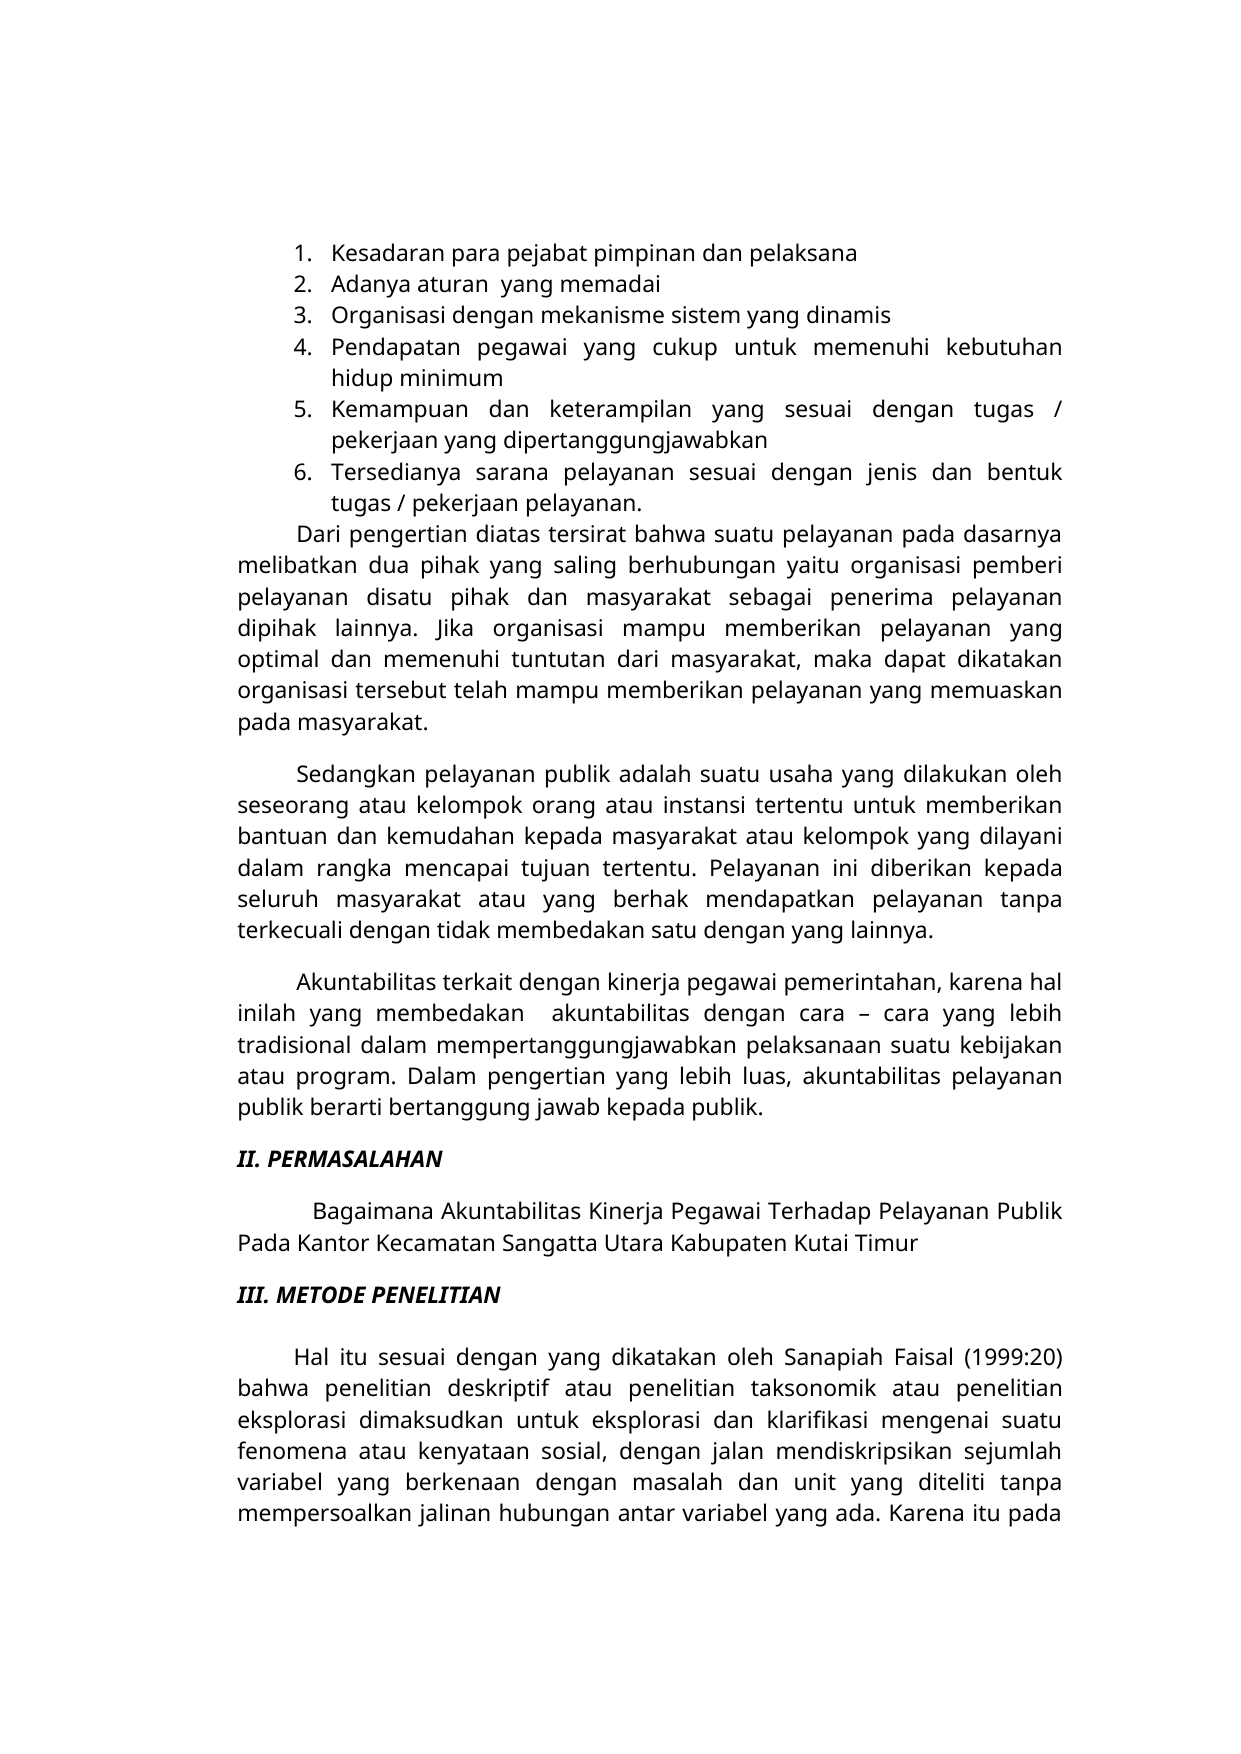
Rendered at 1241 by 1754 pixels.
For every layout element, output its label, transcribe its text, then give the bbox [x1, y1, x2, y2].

text Sedangkan pelayanan publik adalah suatu usaha yang dilakukan oleh seseorang atau kelompok orang atau instansi tertentu untuk memberikan bantuan dan kemudahan kepada masyarakat atau kelompok yang dilayani dalam rangka mencapai tujuan tertentu. Pelayanan ini diberikan kepada seluruh masyarakat atau yang berhak mendapatkan pelayanan tanpa terkecuali dengan tidak membedakan satu dengan yang lainnya. [237, 758, 1063, 945]
text II. PERMASALAHAN [237, 1143, 1063, 1174]
list Pendapatan pegawai yang cukup untuk memenuhi kebutuhan hidup minimum [293, 331, 1063, 393]
text Dari pengertian diatas tersirat bahwa suatu pelayanan pada dasarnya melibatkan dua pihak yang saling berhubungan yaitu organisasi pemberi pelayanan disatu pihak dan masyarakat sebagai penerima pelayanan dipihak lainnya. Jika organisasi mampu memberikan pelayanan yang optimal dan memenuhi tuntutan dari masyarakat, maka dapat dikatakan organisasi tersebut telah mampu memberikan pelayanan yang memuaskan pada masyarakat. [237, 518, 1063, 737]
list Tersedianya sarana pelayanan sesuai dengan jenis dan bentuk tugas / pekerjaan pelayanan. [293, 456, 1063, 518]
text Bagaimana Akuntabilitas Kinerja Pegawai Terhadap Pelayanan Publik Pada Kantor Kecamatan Sangatta Utara Kabupaten Kutai Timur [237, 1195, 1063, 1258]
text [237, 1341, 1063, 1529]
text III. METODE PENELITIAN [237, 1279, 1063, 1310]
text Akuntabilitas terkait dengan kinerja pegawai pemerintahan, karena hal inilah yang membedakan akuntabilitas dengan cara – cara yang lebih tradisional dalam mempertanggungjawabkan pelaksanaan suatu kebijakan atau program. Dalam pengertian yang lebih luas, akuntabilitas pelayanan publik berarti bertanggung jawab kepada publik. [237, 966, 1063, 1122]
list Organisasi dengan mekanisme sistem yang dinamis [293, 299, 1063, 331]
list Adanya aturan yang memadai [293, 268, 1063, 299]
list Kemampuan dan keterampilan yang sesuai dengan tugas / pekerjaan yang dipertanggungjawabkan [293, 393, 1063, 456]
list Kesadaran para pejabat pimpinan dan pelaksana [293, 237, 1063, 268]
